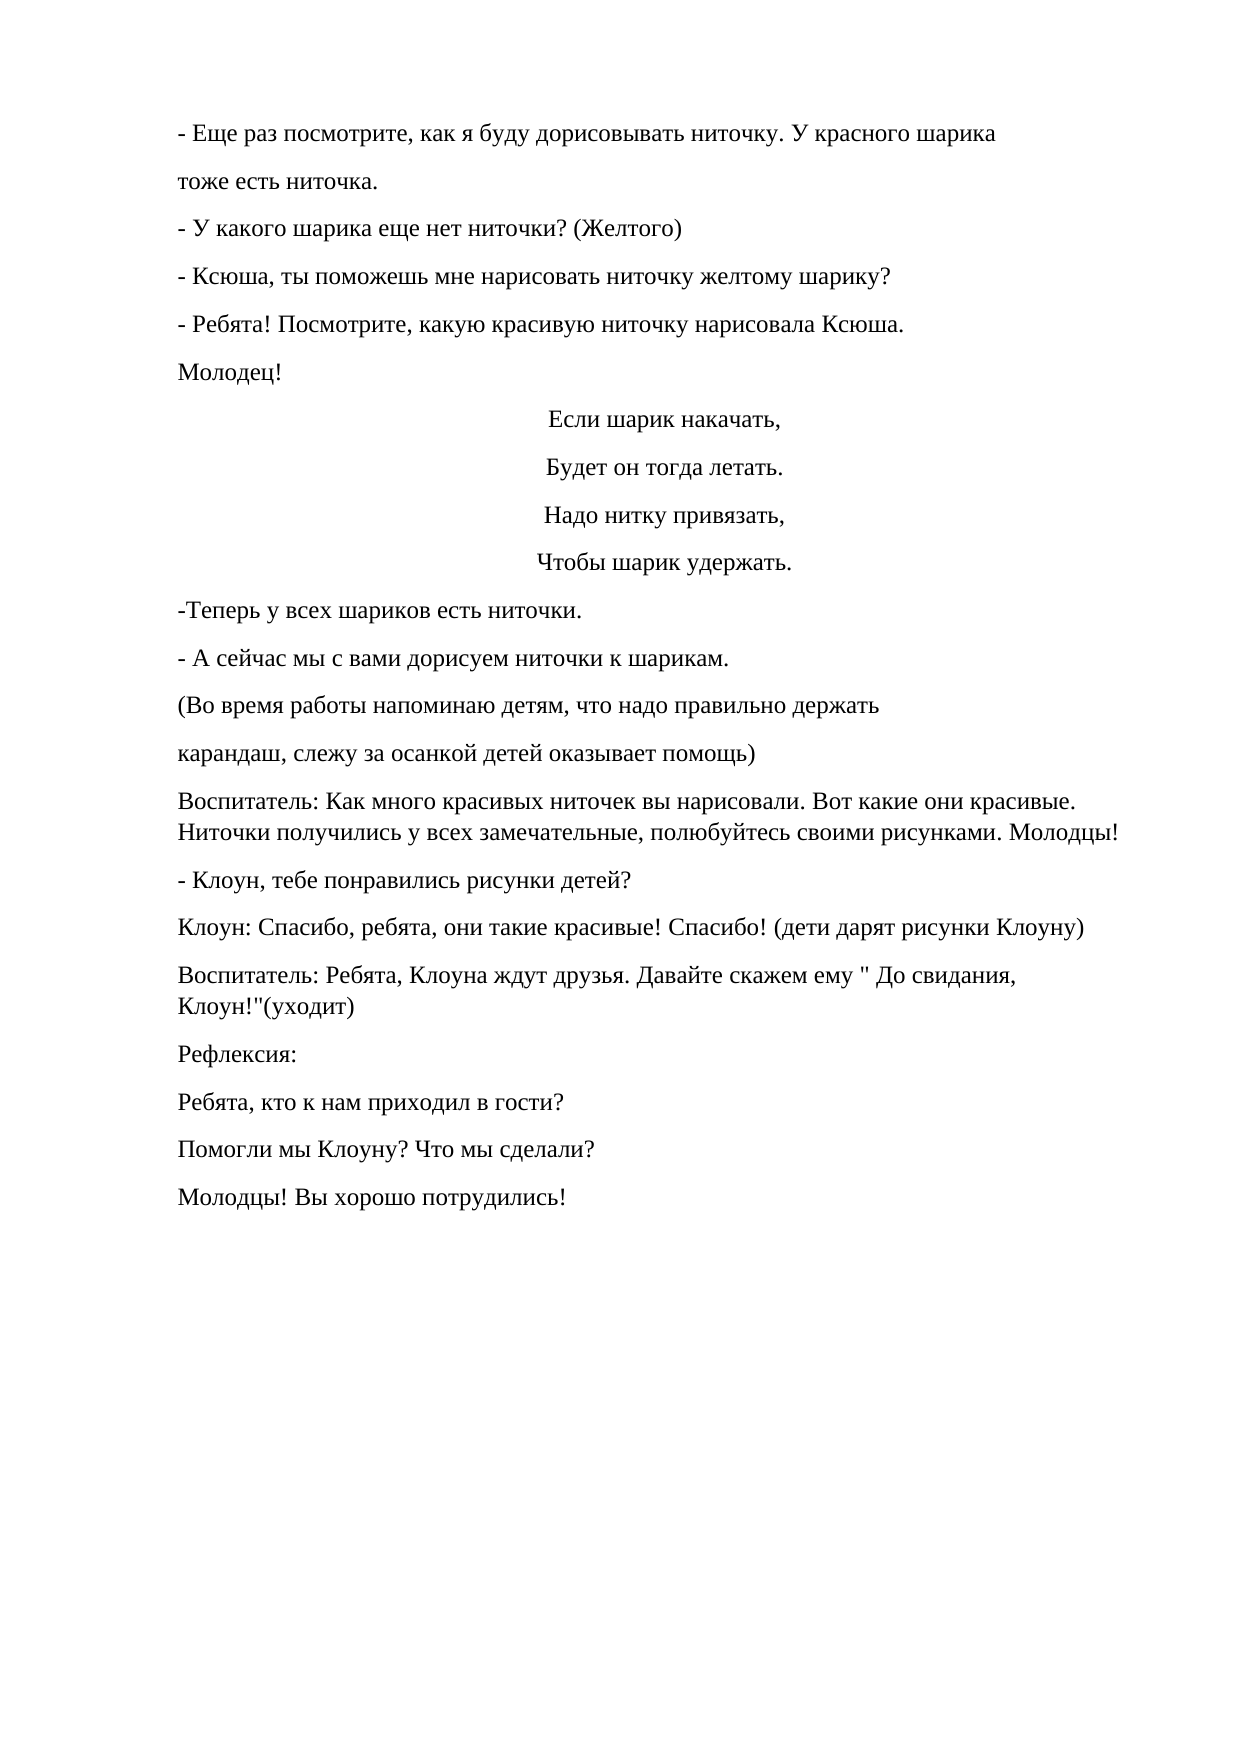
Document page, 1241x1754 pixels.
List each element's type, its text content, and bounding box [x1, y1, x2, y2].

text Если шарик накачать, [177, 404, 1152, 433]
text - Клоун, тебе понравились рисунки детей? [177, 865, 1152, 893]
text Молодцы! Вы хорошо потрудились! [177, 1182, 1152, 1211]
text Клоун: Спасибо, ребята, они такие красивые! Спасибо! (дети дарят рисунки Клоуну) [177, 912, 1152, 941]
text Воспитатель: Ребята, Клоуна ждут друзья. Давайте скажем ему " До свидания, Клоун!"(уходит) [177, 960, 1152, 1020]
text Рефлексия: [177, 1039, 1152, 1068]
text - У какого шарика еще нет ниточки? (Желтого) [177, 213, 1152, 242]
text Молодец! [177, 357, 1152, 385]
text (Во время работы напоминаю детям, что надо правильно держать [177, 691, 1152, 719]
text Воспитатель: Как много красивых ниточек вы нарисовали. Вот какие они красивые. Ниточки получились у всех замечательные, полюбуйтесь своими рисунками. Молодцы! [177, 786, 1152, 846]
text тоже есть ниточка. [177, 166, 1152, 194]
text - Еще раз посмотрите, как я буду дорисовывать ниточку. У красного шарика [177, 118, 1152, 147]
text - А сейчас мы с вами дорисуем ниточки к шарикам. [177, 643, 1152, 672]
text Чтобы шарик удержать. [177, 547, 1152, 576]
text -Теперь у всех шариков есть ниточки. [177, 595, 1152, 624]
text Надо нитку привязать, [177, 500, 1152, 528]
text Ребята, кто к нам приходил в гости? [177, 1087, 1152, 1115]
text Будет он тогда летать. [177, 452, 1152, 481]
text карандаш, слежу за осанкой детей оказывает помощь) [177, 738, 1152, 767]
text - Ксюша, ты поможешь мне нарисовать ниточку желтому шарику? [177, 261, 1152, 290]
text Помогли мы Клоуну? Что мы сделали? [177, 1134, 1152, 1163]
text - Ребята! Посмотрите, какую красивую ниточку нарисовала Ксюша. [177, 309, 1152, 338]
